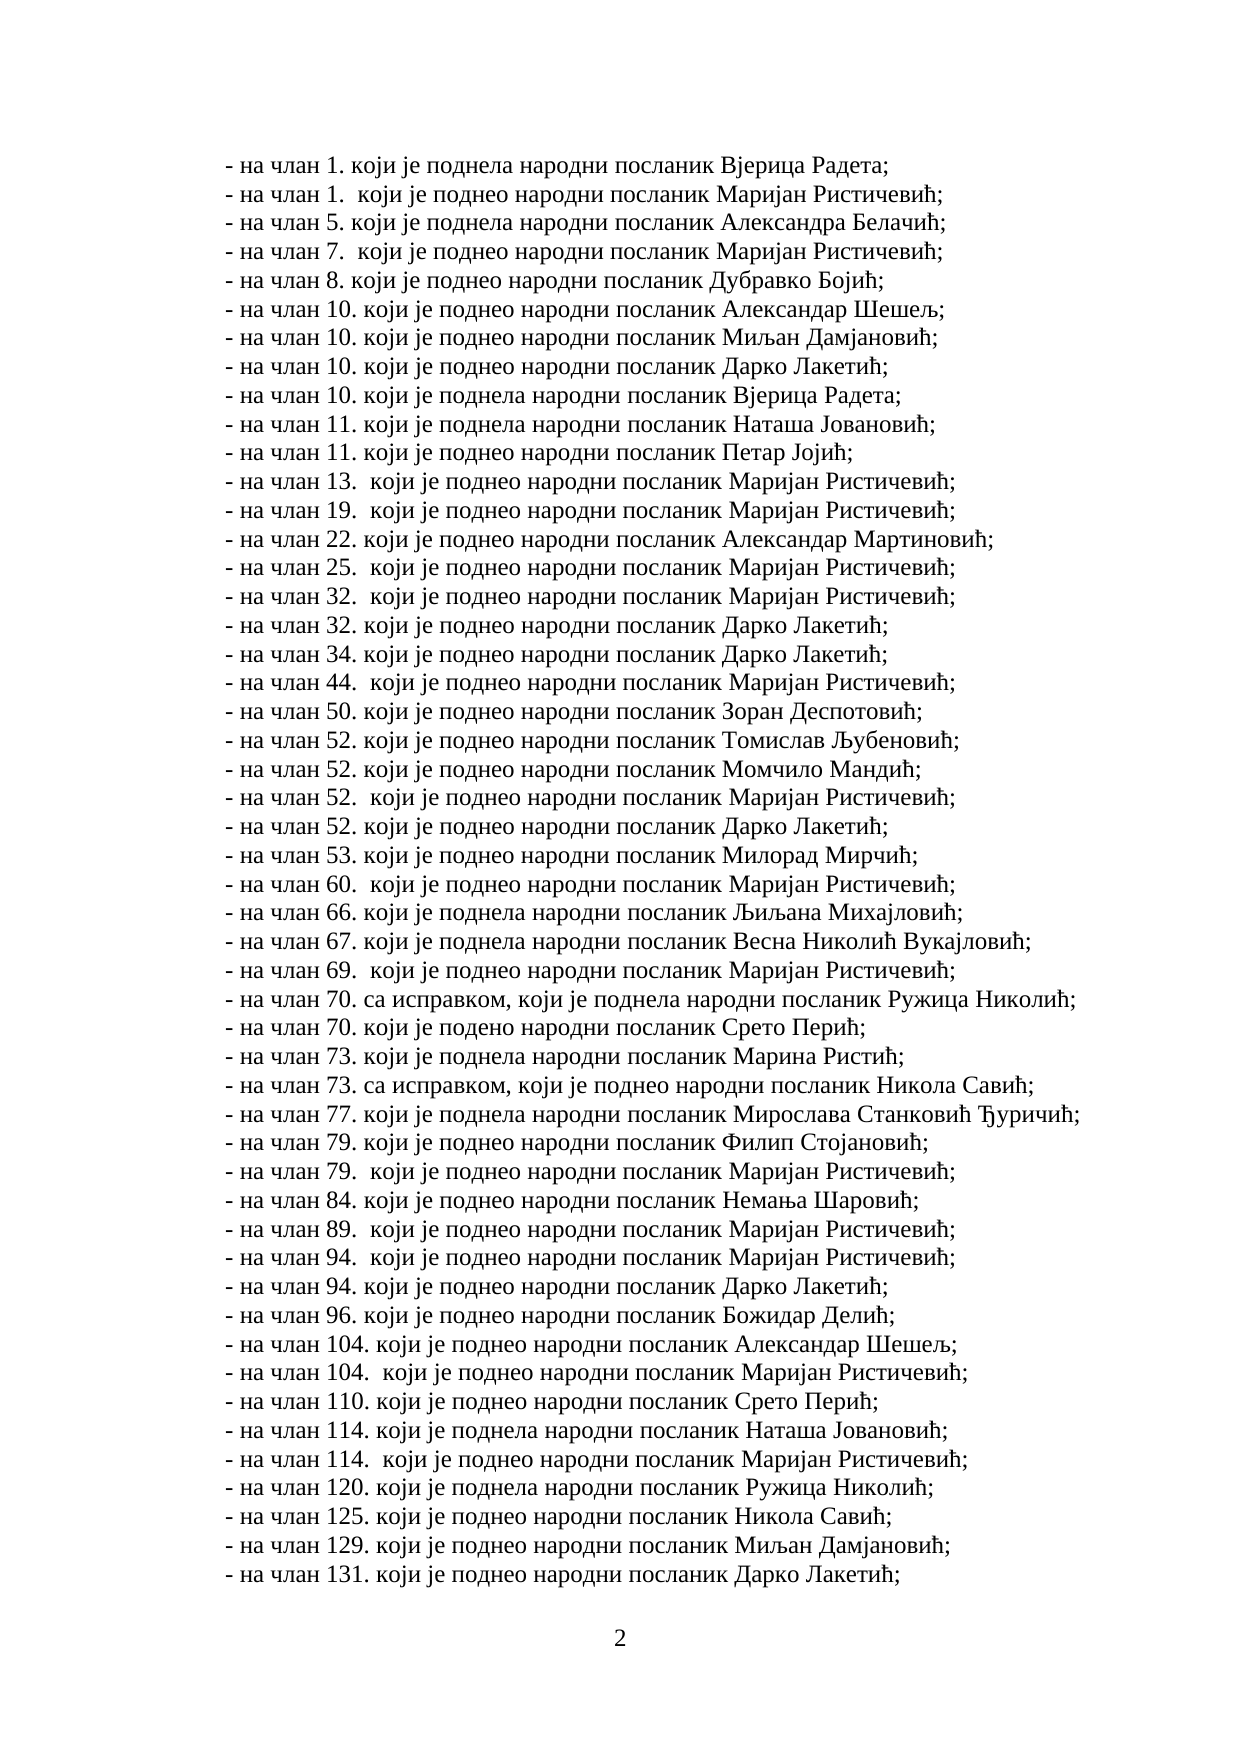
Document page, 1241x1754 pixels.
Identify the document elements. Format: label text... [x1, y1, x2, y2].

text - на члан 110. који је поднео народни посланик Срето Перић; [150, 1386, 1090, 1415]
text - на члан 8. који је поднео народни посланик Дубравко Бојић; [150, 265, 1090, 294]
text - на члан 34. који је поднео народни посланик Дарко Лакетић; [150, 639, 1090, 667]
text - на члан 125. који је поднео народни посланик Никола Савић; [150, 1501, 1090, 1530]
text - на члан 53. који је поднео народни посланик Милорад Мирчић; [150, 840, 1090, 869]
text - на члан 79. који је поднео народни посланик Маријан Ристичевић; [150, 1156, 1090, 1185]
text - на члан 60. који је поднео народни посланик Маријан Ристичевић; [150, 869, 1090, 897]
text - на члан 73. са исправком, који је поднео народни посланик Никола Савић; [150, 1070, 1090, 1099]
text - на члан 1. који је поднео народни посланик Маријан Ристичевић; [150, 179, 1090, 207]
text - на члан 52. који је поднео народни посланик Томислав Љубеновић; [150, 725, 1090, 754]
text - на члан 10. који је поднела народни посланик Вјерица Радета; [150, 380, 1090, 409]
text - на члан 79. који је поднео народни посланик Филип Стојановић; [150, 1127, 1090, 1156]
text - на члан 129. који је поднео народни посланик Миљан Дамјановић; [150, 1530, 1090, 1559]
text - на члан 70. који је подено народни посланик Срето Перић; [150, 1012, 1090, 1041]
text - на члан 1. који је поднела народни посланик Вјерица Радета; [150, 150, 1090, 179]
text - на члан 44. који је поднео народни посланик Маријан Ристичевић; [150, 667, 1090, 696]
text - на члан 114. који је поднео народни посланик Маријан Ристичевић; [150, 1444, 1090, 1472]
text - на члан 104. који је поднео народни посланик Александар Шешељ; [150, 1329, 1090, 1357]
text - на члан 50. који је поднео народни посланик Зоран Деспотовић; [150, 696, 1090, 725]
text - на члан 52. који је поднео народни посланик Дарко Лакетић; [150, 811, 1090, 840]
text - на члан 89. који је поднео народни посланик Маријан Ристичевић; [150, 1214, 1090, 1242]
text - на члан 52. који је поднео народни посланик Маријан Ристичевић; [150, 782, 1090, 811]
text - на члан 25. који је поднео народни посланик Маријан Ристичевић; [150, 552, 1090, 581]
text - на члан 70. са исправком, који је поднела народни посланик Ружица Николић; [150, 984, 1090, 1012]
text - на члан 96. који је поднео народни посланик Божидар Делић; [150, 1300, 1090, 1329]
text - на члан 52. који је поднео народни посланик Момчило Мандић; [150, 754, 1090, 782]
text - на члан 104. који је поднео народни посланик Маријан Ристичевић; [150, 1357, 1090, 1386]
text - на члан 94. који је поднео народни посланик Дарко Лакетић; [150, 1271, 1090, 1300]
text - на члан 131. који је поднео народни посланик Дарко Лакетић; [150, 1559, 1090, 1587]
text - на члан 19. који је поднео народни посланик Маријан Ристичевић; [150, 495, 1090, 524]
text - на члан 77. који је поднела народни посланик Мирослава Станковић Ђуричић; [150, 1099, 1090, 1127]
text - на члан 84. који је поднео народни посланик Немања Шаровић; [150, 1185, 1090, 1214]
text - на члан 10. који је поднео народни посланик Александар Шешељ; [150, 294, 1090, 322]
text - на члан 10. који је поднео народни посланик Миљан Дамјановић; [150, 322, 1090, 351]
text - на члан 11. који је поднела народни посланик Наташа Јовановић; [150, 409, 1090, 437]
text - на члан 10. који је поднео народни посланик Дарко Лакетић; [150, 351, 1090, 380]
text - на члан 7. који је поднео народни посланик Маријан Ристичевић; [150, 236, 1090, 265]
text - на члан 32. који је поднео народни посланик Маријан Ристичевић; [150, 581, 1090, 610]
text - на члан 69. који је поднео народни посланик Маријан Ристичевић; [150, 955, 1090, 984]
text - на члан 5. који је поднела народни посланик Александра Белачић; [150, 207, 1090, 236]
text - на члан 73. који је поднела народни посланик Марина Ристић; [150, 1041, 1090, 1070]
text - на члан 120. који је поднела народни посланик Ружица Николић; [150, 1472, 1090, 1501]
text - на члан 114. који је поднела народни посланик Наташа Јовановић; [150, 1415, 1090, 1444]
text - на члан 94. који је поднео народни посланик Маријан Ристичевић; [150, 1242, 1090, 1271]
text - на члан 66. који је поднела народни посланик Љиљана Михајловић; [150, 897, 1090, 926]
text - на члан 22. који је поднео народни посланик Александар Мартиновић; [150, 524, 1090, 552]
text - на члан 32. који је поднео народни посланик Дарко Лакетић; [150, 610, 1090, 639]
text - на члан 11. који је поднео народни посланик Петар Јојић; [150, 437, 1090, 466]
text - на члан 13. који је поднео народни посланик Маријан Ристичевић; [150, 466, 1090, 495]
text - на члан 67. који је поднела народни посланик Весна Николић Вукајловић; [150, 926, 1090, 955]
